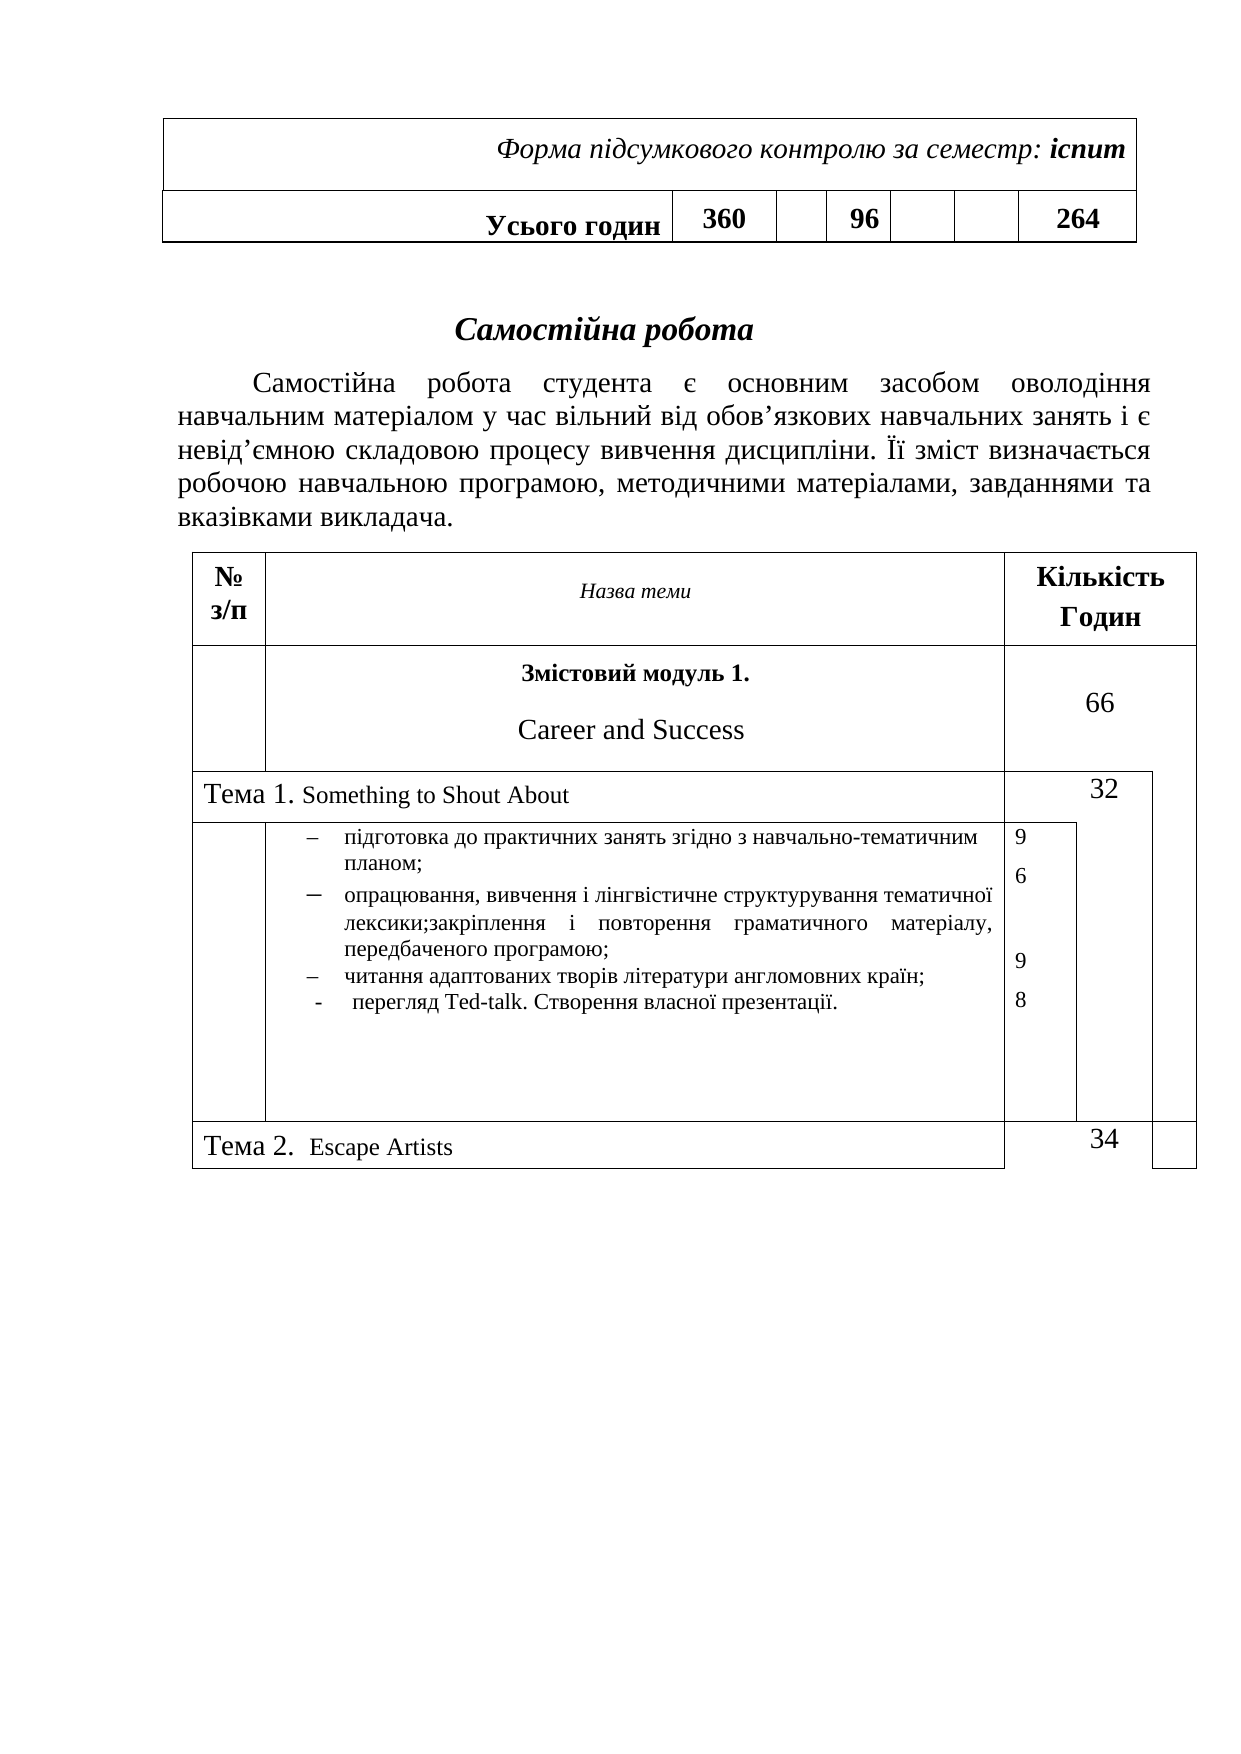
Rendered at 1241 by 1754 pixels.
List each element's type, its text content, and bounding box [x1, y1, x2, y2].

table_cell 9 6 9 8 [1005, 823, 1076, 1121]
table_cell Усього годин [163, 191, 672, 241]
table_cell [891, 191, 954, 241]
table_cell [193, 823, 265, 1121]
table_cell Змістовий модуль 1. Career and Success [266, 646, 1004, 771]
table_cell [193, 646, 265, 771]
table_header Кількість Годин [1005, 553, 1196, 645]
table_cell 66 [1005, 646, 1196, 771]
table_cell [1077, 822, 1152, 1121]
table_cell [777, 191, 826, 241]
table_header № з/п [193, 553, 265, 645]
table_cell Тема 2. Escape Artists [193, 1122, 1004, 1168]
table_cell 360 [673, 191, 776, 241]
table_cell 96 [827, 191, 890, 241]
table_header Назва теми [266, 553, 1004, 645]
table_cell [1153, 1122, 1196, 1168]
table_cell підготовка до практичних занять згідно з навчально-тематичним планом; опрацювання, вивчення і лінгвістичне структурування тематичної лексики;закріплення і повторення граматичного матеріалу, передбаченого програмою; читання адаптованих творів літератури англомовних країн; перегляд Ted-talk. Створення власної презентації. [266, 823, 1004, 1121]
table_cell [955, 191, 1018, 241]
text Самостійна робота [177, 309, 1152, 348]
table_cell Тема 1. Something to Shout About [193, 772, 1004, 822]
table_cell [1153, 771, 1196, 1121]
table_cell 264 [1019, 191, 1136, 241]
table_cell Форма підсумкового контролю за семестр: іспит [164, 119, 1136, 190]
table_cell 34 [1005, 1122, 1152, 1168]
table_cell 32 [1005, 772, 1152, 822]
text Самостійна робота студента є основним засобом оволодіння навчальним матеріалом у час вільний від обов’язкових навчальних занять і є невід’ємною складовою процесу вивчення дисципліни. Її зміст визначається робочою навчальною програмою, методичними матеріалами, завданнями та вказівками викладача. [177, 365, 1152, 532]
